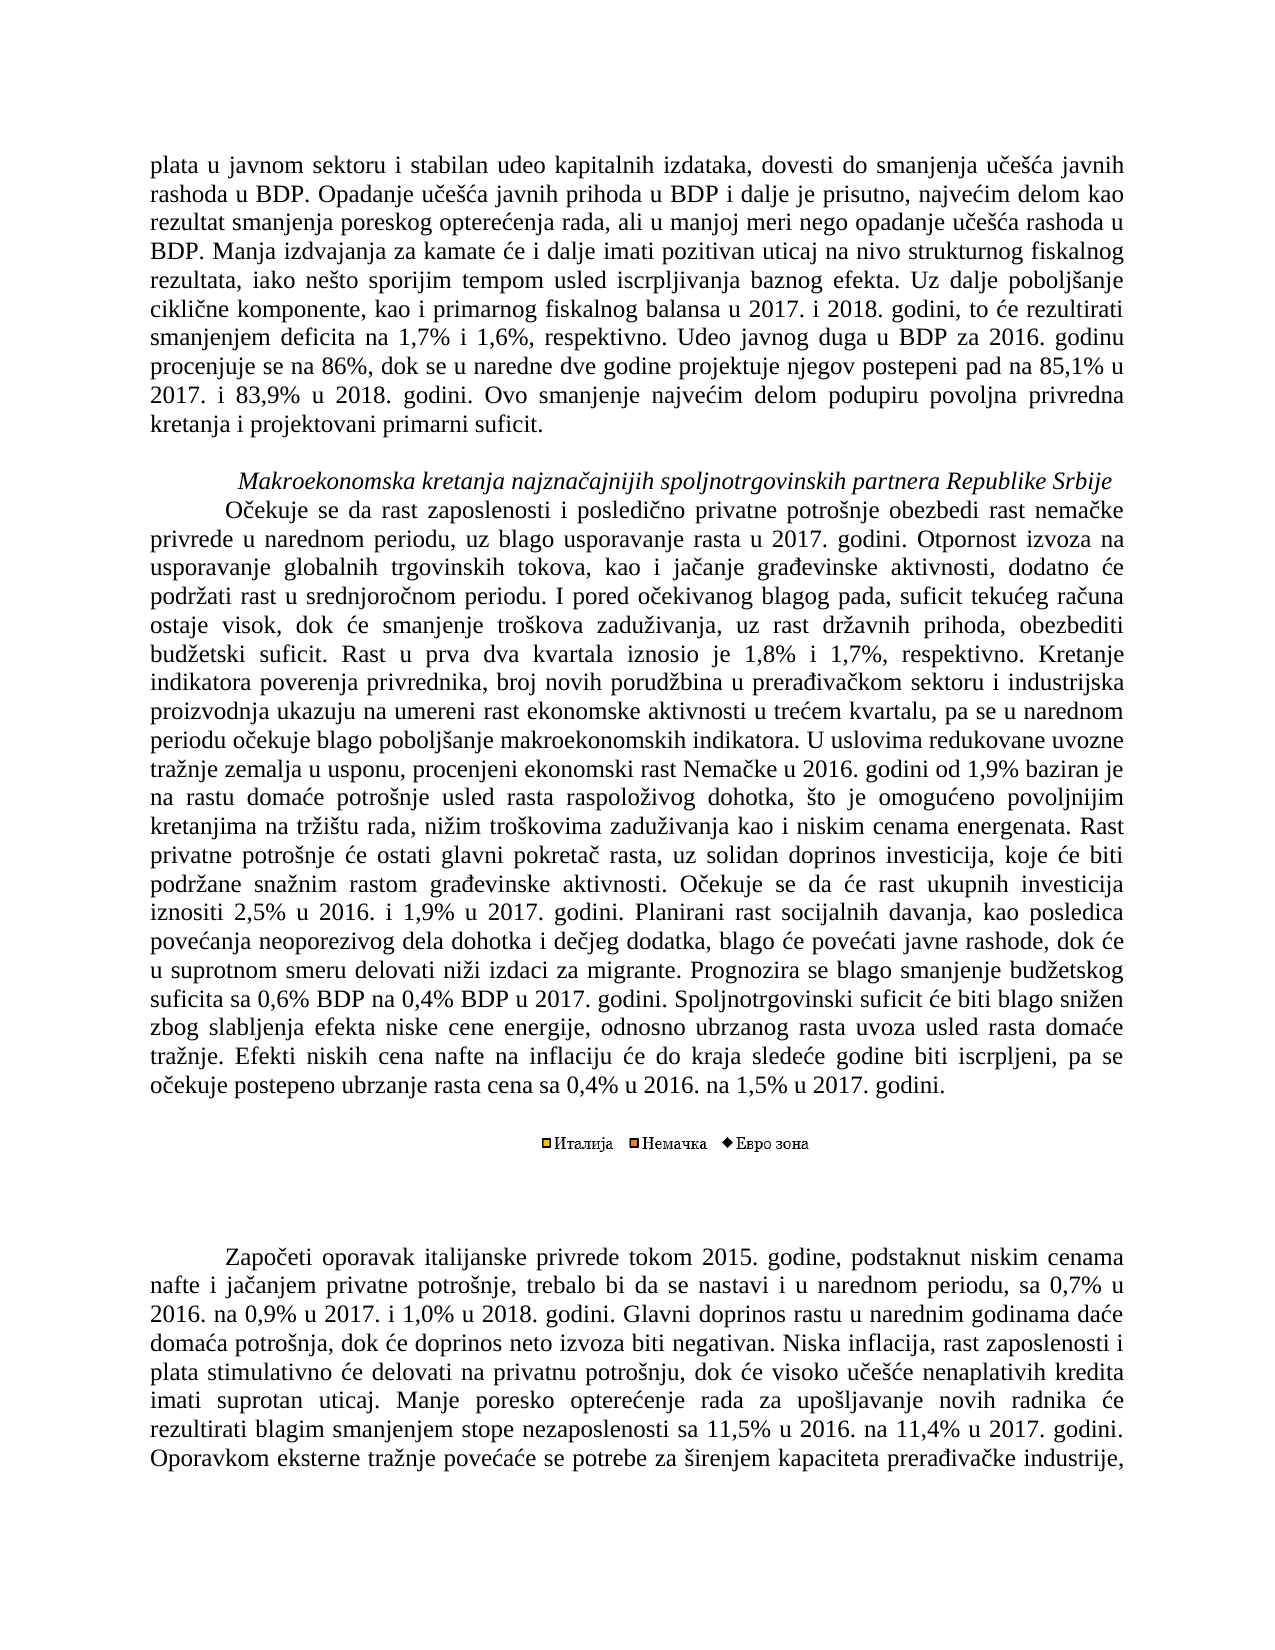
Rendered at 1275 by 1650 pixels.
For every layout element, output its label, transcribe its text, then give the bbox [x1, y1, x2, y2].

text Očekuje se da rast zaposlenosti i posledično privatne potrošnje obezbedi rast nemačke privrede u narednom periodu, uz blago usporavanje rasta u 2017. godini. Otpornost izvoza na usporavanje globalnih trgovinskih tokova, kao i jačanje građevinske aktivnosti, dodatno će podržati rast u srednjoročnom periodu. I pored očekivanog blagog pada, suficit tekućeg računa ostaje visok, dok će smanjenje troškova zaduživanja, uz rast državnih prihoda, obezbediti budžetski suficit. Rast u prva dva kvartala iznosio je 1,8% i 1,7%, respektivno. Kretanje indikatora poverenja privrednika, broj novih porudžbina u prerađivačkom sektoru i industrijska proizvodnja ukazuju na umereni rast ekonomske aktivnosti u trećem kvartalu, pa se u narednom periodu očekuje blago poboljšanje makroekonomskih indikatora. U uslovima redukovane uvozne tražnje zemalja u usponu, procenjeni ekonomski rast Nemačke u 2016. godini od 1,9% baziran je na rastu domaće potrošnje usled rasta raspoloživog dohotka, što je omogućeno povoljnijim kretanjima na tržištu rada, nižim troškovima zaduživanja kao i niskim cenama energenata. Rast privatne potrošnje će ostati glavni pokretač rasta, uz solidan doprinos investicija, koje će biti podržane snažnim rastom građevinske aktivnosti. Očekuje se da će rast ukupnih investicija iznositi 2,5% u 2016. i 1,9% u 2017. godini. Planirani rast socijalnih davanja, kao posledica povećanja neoporezivog dela dohotka i dečjeg dodatka, blago će povećati javne rashode, dok će u suprotnom smeru delovati niži izdaci za migrante. Prognozira se blago smanjenje budžetskog suficita sa 0,6% BDP na 0,4% BDP u 2017. godini. Spoljnotrgovinski suficit će biti blago snižen zbog slabljenja efekta niske cene energije, odnosno ubrzanog rasta uvoza usled rasta domaće tražnje. Efekti niskih cena nafte na inflaciju će do kraja sledeće godine biti iscrpljeni, pa se očekuje postepeno ubrzanje rasta cena sa 0,4% u 2016. na 1,5% u 2017. godini. [150, 495, 1125, 1099]
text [150, 150, 1125, 437]
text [150, 1242, 1125, 1472]
picture [525, 1127, 825, 1158]
text Makroekonomska kretanja najznačajnijih spoljnotrgovinskih partnera Republike Srbije [150, 466, 1125, 495]
